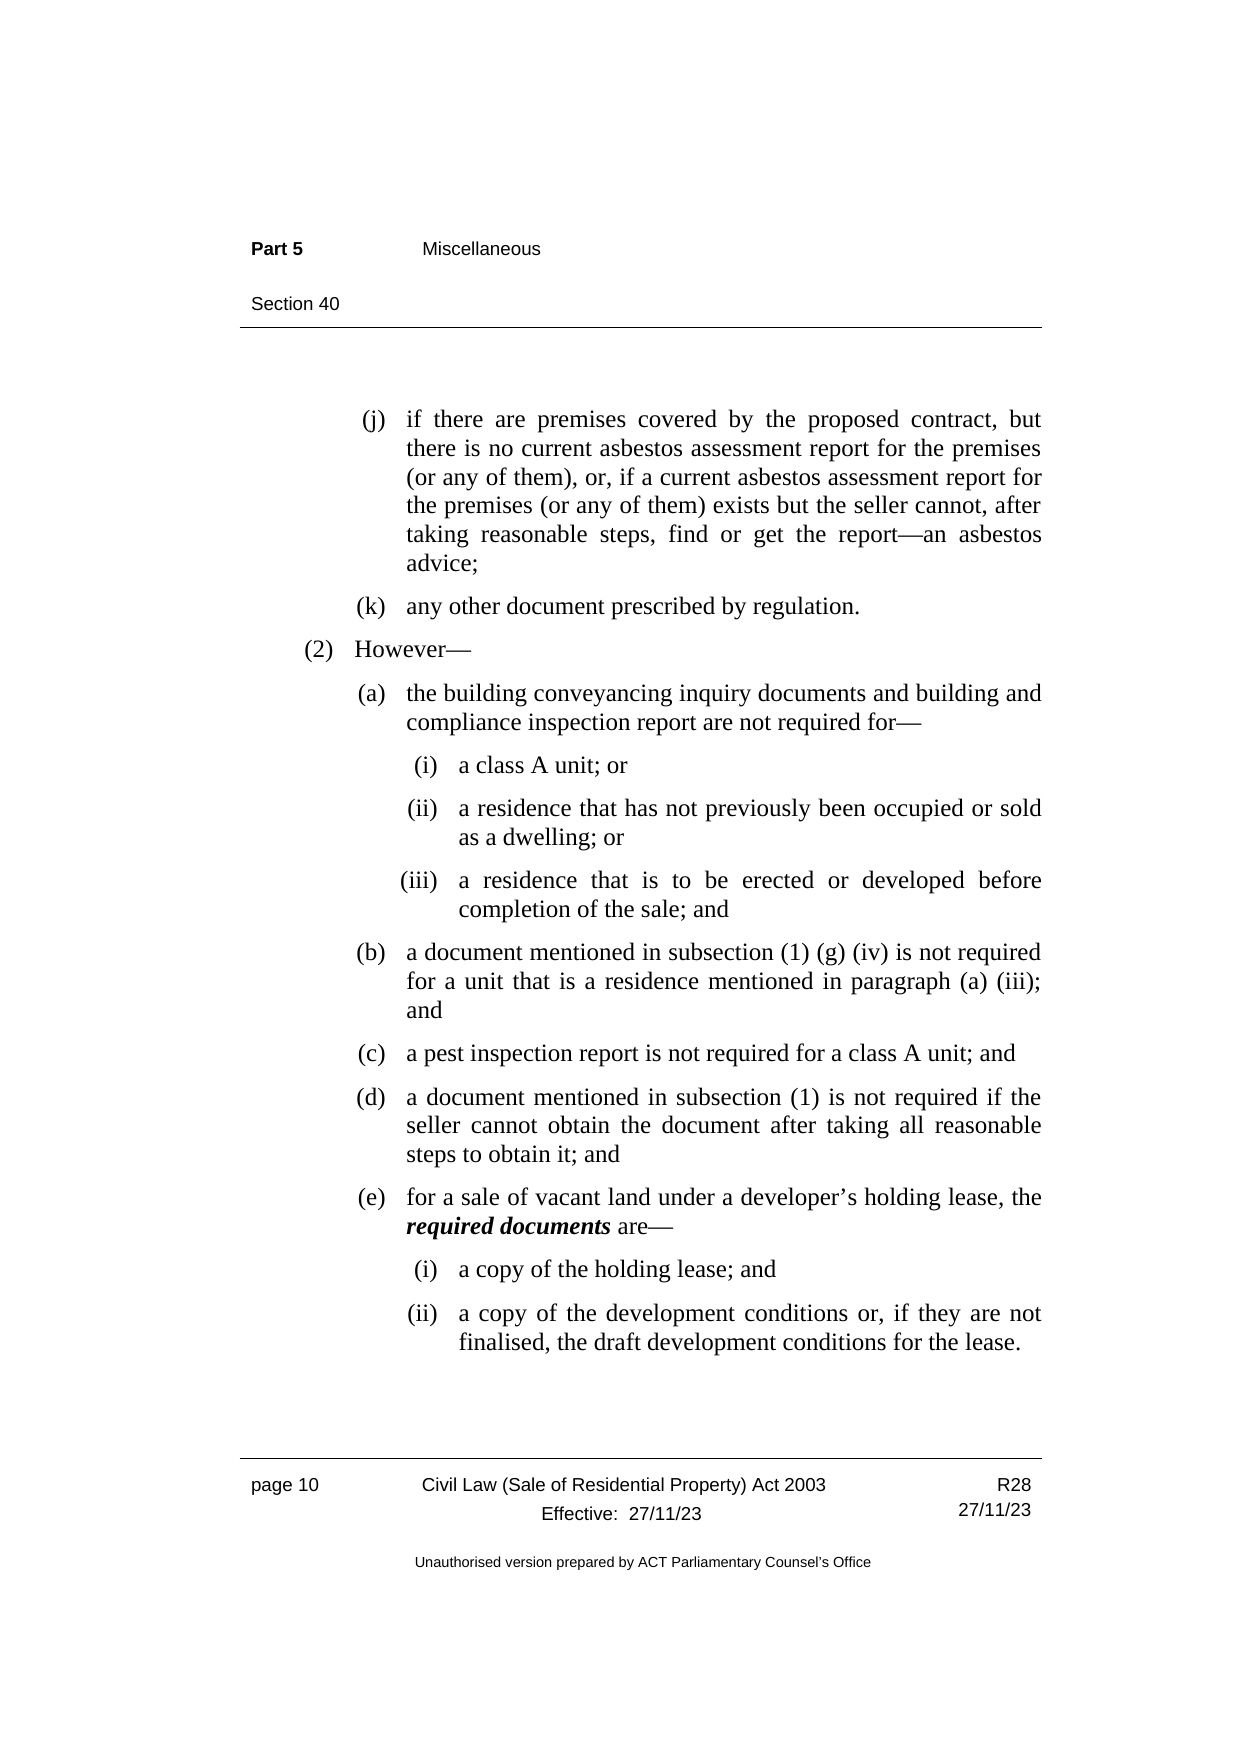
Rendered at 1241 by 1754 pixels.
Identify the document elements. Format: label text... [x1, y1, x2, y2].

text (j) if there are premises covered by the proposed contract, but there is no current asbestos assessment report for the premises (or any of them), or, if a current asbestos assessment report for the premises (or any of them) exists but the seller cannot, after taking reasonable steps, find or get the report—an asbestos advice; [239, 404, 1042, 577]
text (i) a class A unit; or [239, 750, 1042, 779]
text (iii) a residence that is to be erected or developed before completion of the sale; and [239, 865, 1042, 923]
text (d) a document mentioned in subsection (1) is not required if the seller cannot obtain the document after taking all reasonable steps to obtain it; and [239, 1082, 1042, 1168]
text (a) the building conveyancing inquiry documents and building and compliance inspection report are not required for— [239, 678, 1042, 735]
text (ii) a copy of the development conditions or, if they are not finalised, the draft development conditions for the lease. [239, 1298, 1042, 1355]
text (c) a pest inspection report is not required for a class A unit; and [239, 1038, 1042, 1067]
text (2) However— [239, 634, 1042, 663]
text (i) a copy of the holding lease; and [239, 1254, 1042, 1283]
text (ii) a residence that has not previously been occupied or sold as a dwelling; or [239, 793, 1042, 851]
text (k) any other document prescribed by regulation. [239, 591, 1042, 620]
text (e) for a sale of vacant land under a developer’s holding lease, the required documents are— [239, 1182, 1042, 1240]
text (b) a document mentioned in subsection (1) (g) (iv) is not required for a unit that is a residence mentioned in paragraph (a) (iii); and [239, 937, 1042, 1024]
